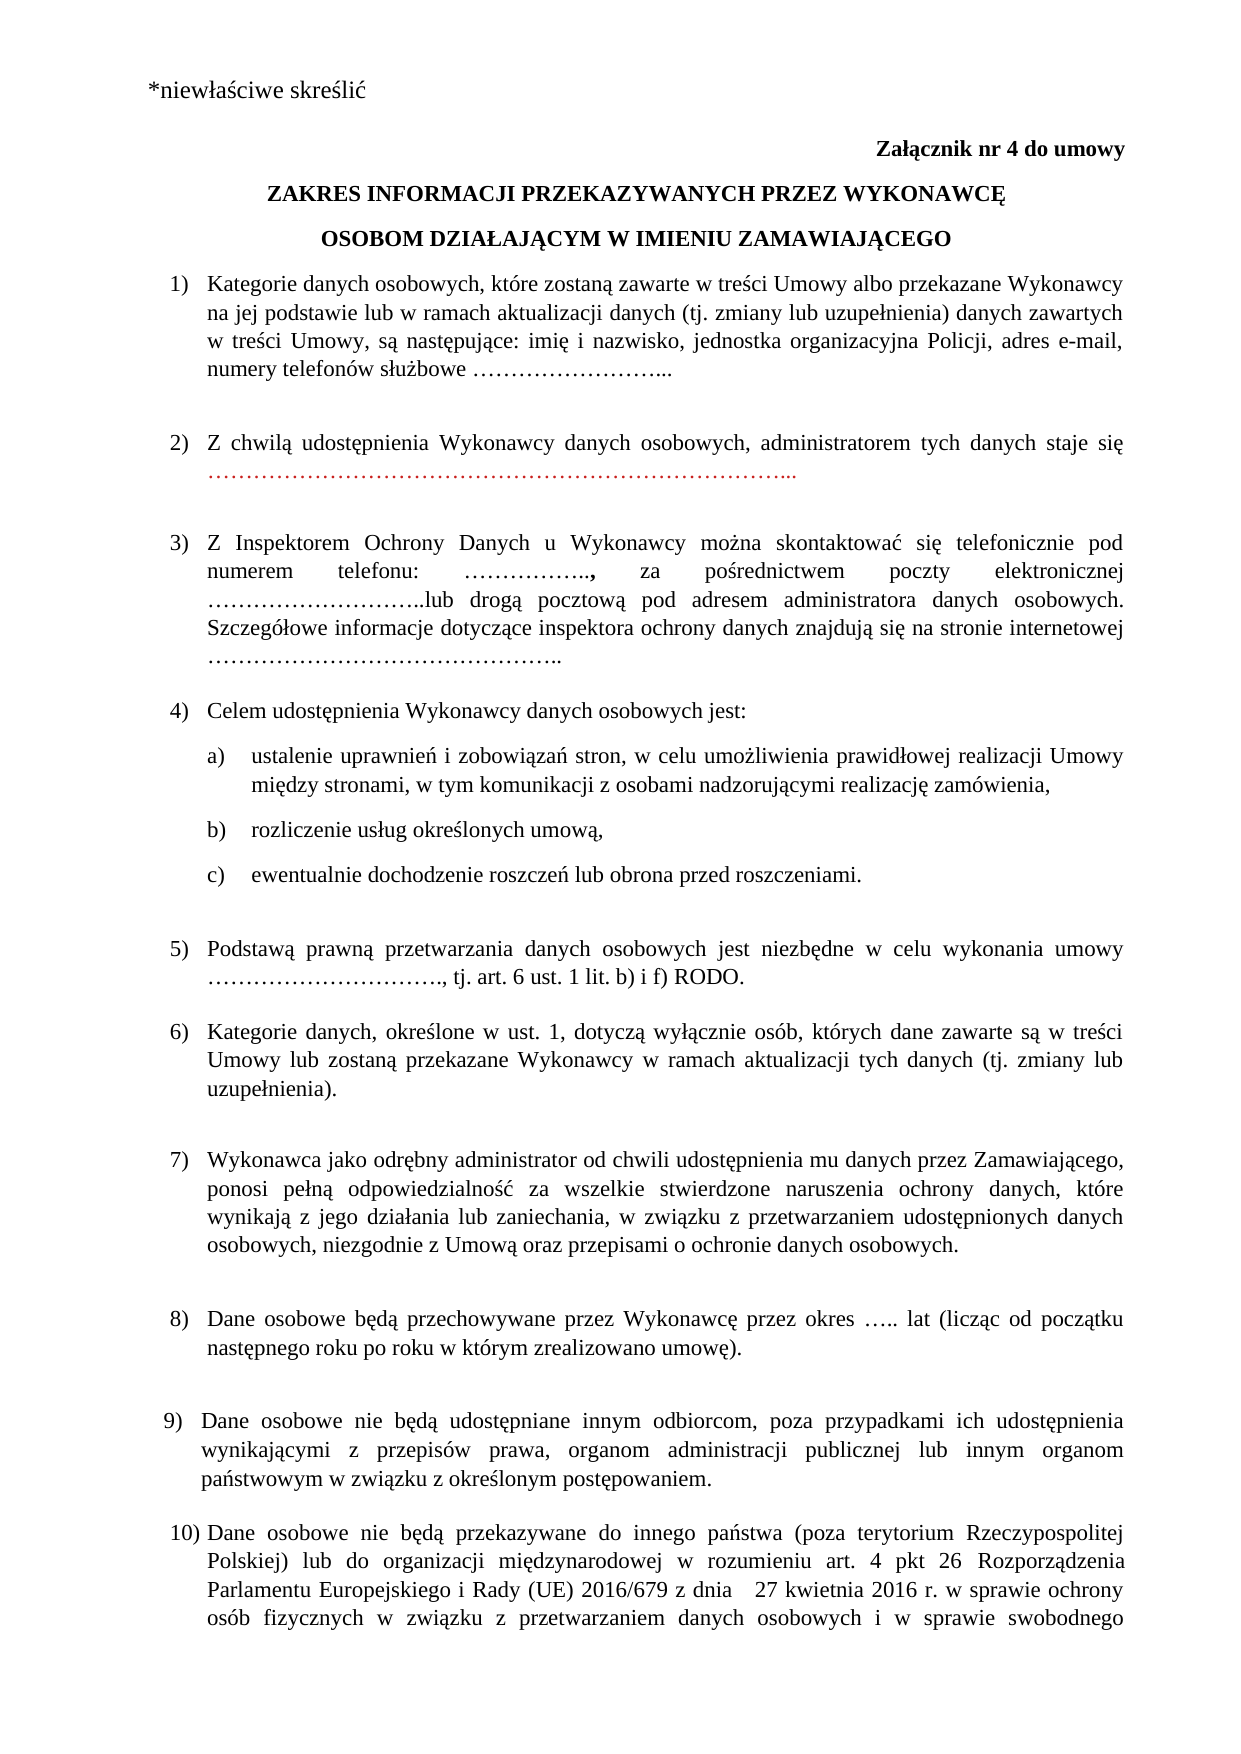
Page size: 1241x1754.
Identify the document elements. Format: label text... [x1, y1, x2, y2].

list rozliczenie usług określonych umową, [207, 816, 1125, 842]
list Wykonawca jako odrębny administrator od chwili udostępnienia mu danych przez Zamawiającego, ponosi pełną odpowiedzialność za wszelkie stwierdzone naruszenia ochrony danych, które wynikają z jego działania lub zaniechania, w związku z przetwarzaniem udostępnionych danych osobowych, niezgodnie z Umową oraz przepisami o ochronie danych osobowych. [169, 1146, 1125, 1258]
list Dane osobowe będą przechowywane przez Wykonawcę przez okres ….. lat (licząc od początku następnego roku po roku w którym zrealizowano umowę). [169, 1305, 1125, 1360]
list ewentualnie dochodzenie roszczeń lub obrona przed roszczeniami. [207, 861, 1125, 887]
list Kategorie danych, określone w ust. 1, dotyczą wyłącznie osób, których dane zawarte są w treści Umowy lub zostaną przekazane Wykonawcy w ramach aktualizacji tych danych (tj. zmiany lub uzupełnienia). [169, 1018, 1125, 1101]
list Z chwilą udostępnienia Wykonawcy danych osobowych, administratorem tych danych staje się …………………………………………………………………... [169, 429, 1125, 484]
list Kategorie danych osobowych, które zostaną zawarte w treści Umowy albo przekazane Wykonawcy na jej podstawie lub w ramach aktualizacji danych (tj. zmiany lub uzupełnienia) danych zawartych w treści Umowy, są następujące: imię i nazwisko, jednostka organizacyjna Policji, adres e-mail, numery telefonów służbowe ……………………... [169, 270, 1125, 382]
text *niewłaściwe skreślić [148, 75, 1125, 104]
list Celem udostępnienia Wykonawcy danych osobowych jest: [169, 697, 1125, 724]
list Dane osobowe nie będą udostępniane innym odbiorcom, poza przypadkami ich udostępnienia wynikającymi z przepisów prawa, organom administracji publicznej lub innym organom państwowym w związku z określonym postępowaniem. [163, 1405, 1125, 1492]
list ustalenie uprawnień i zobowiązań stron, w celu umożliwienia prawidłowej realizacji Umowy między stronami, w tym komunikacji z osobami nadzorującymi realizację zamówienia, [207, 742, 1125, 797]
text Załącznik nr 4 do umowy [148, 135, 1125, 161]
text ZAKRES INFORMACJI PRZEKAZYWANYCH PRZEZ WYKONAWCĘ [148, 180, 1125, 206]
list Podstawą prawną przetwarzania danych osobowych jest niezbędne w celu wykonania umowy …………………………., tj. art. 6 ust. 1 lit. b) i f) RODO. [169, 935, 1125, 989]
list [169, 1519, 1125, 1631]
list Z Inspektorem Ochrony Danych u Wykonawcy można skontaktować się telefonicznie pod numerem telefonu: …………….., za pośrednictwem poczty elektronicznej ………………………..lub drogą pocztową pod adresem administratora danych osobowych. Szczegółowe informacje dotyczące inspektora ochrony danych znajdują się na stronie internetowej ……………………………………….. [169, 529, 1125, 669]
text OSOBOM DZIAŁAJĄCYM W IMIENIU ZAMAWIAJĄCEGO [148, 225, 1125, 251]
